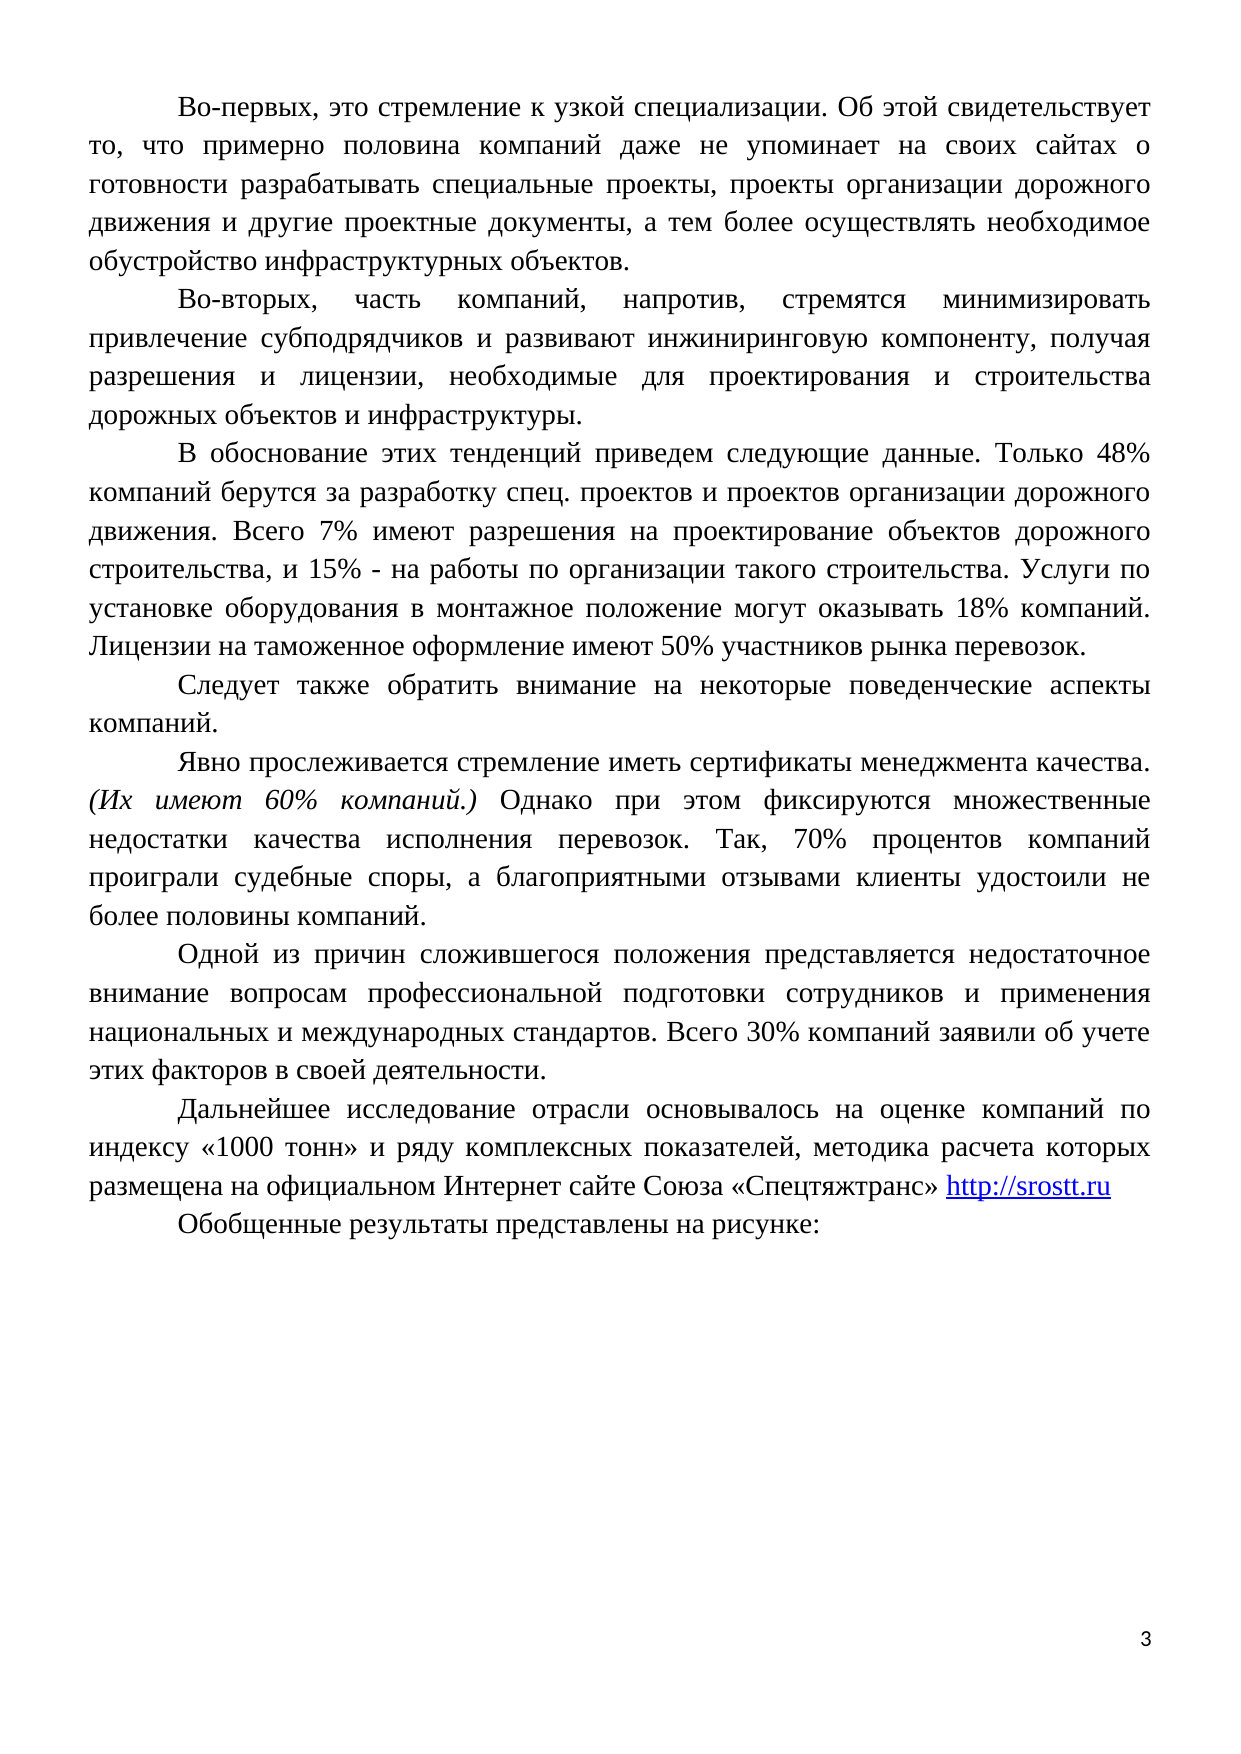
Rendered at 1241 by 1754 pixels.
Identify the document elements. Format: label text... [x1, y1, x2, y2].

text Следует также обратить внимание на некоторые поведенческие аспекты компаний. [89, 667, 1152, 739]
text Во-вторых, часть компаний, напротив, стремятся минимизировать привлечение субподрядчиков и развивают инжиниринговую компоненту, получая разрешения и лицензии, необходимые для проектирования и строительства дорожных объектов и инфраструктуры. [89, 281, 1152, 431]
text Одной из причин сложившегося положения представляется недостаточное внимание вопросам профессиональной подготовки сотрудников и применения национальных и международных стандартов. Всего 30% компаний заявили об учете этих факторов в своей деятельности. [89, 937, 1152, 1086]
text В обоснование этих тенденций приведем следующие данные. Только 48% компаний берутся за разработку спец. проектов и проектов организации дорожного движения. Всего 7% имеют разрешения на проектирование объектов дорожного строительства, и 15% - на работы по организации такого строительства. Услуги по установке оборудования в монтажное положение могут оказывать 18% компаний. Лицензии на таможенное оформление имеют 50% участников рынка перевозок. [89, 436, 1152, 662]
text Дальнейшее исследование отрасли основывалось на оценке компаний по индексу «1000 тонн» и ряду комплексных показателей, методика расчета которых размещена на официальном Интернет сайте Союза «Спецтяжтранс» http://srostt.ru [89, 1091, 1152, 1201]
text Явно прослеживается стремление иметь сертификаты менеджмента качества. (Их имеют 60% компаний.) Однако при этом фиксируются множественные недостатки качества исполнения перевозок. Так, 70% процентов компаний проиграли судебные споры, а благоприятными отзывами клиенты удостоили не более половины компаний. [89, 744, 1152, 932]
text Обобщенные результаты представлены на рисунке: [89, 1206, 1152, 1240]
text Во-первых, это стремление к узкой специализации. Об этой свидетельствует то, что примерно половина компаний даже не упоминает на своих сайтах о готовности разрабатывать специальные проекты, проекты организации дорожного движения и другие проектные документы, а тем более осуществлять необходимое обустройство инфраструктурных объектов. [89, 89, 1152, 276]
